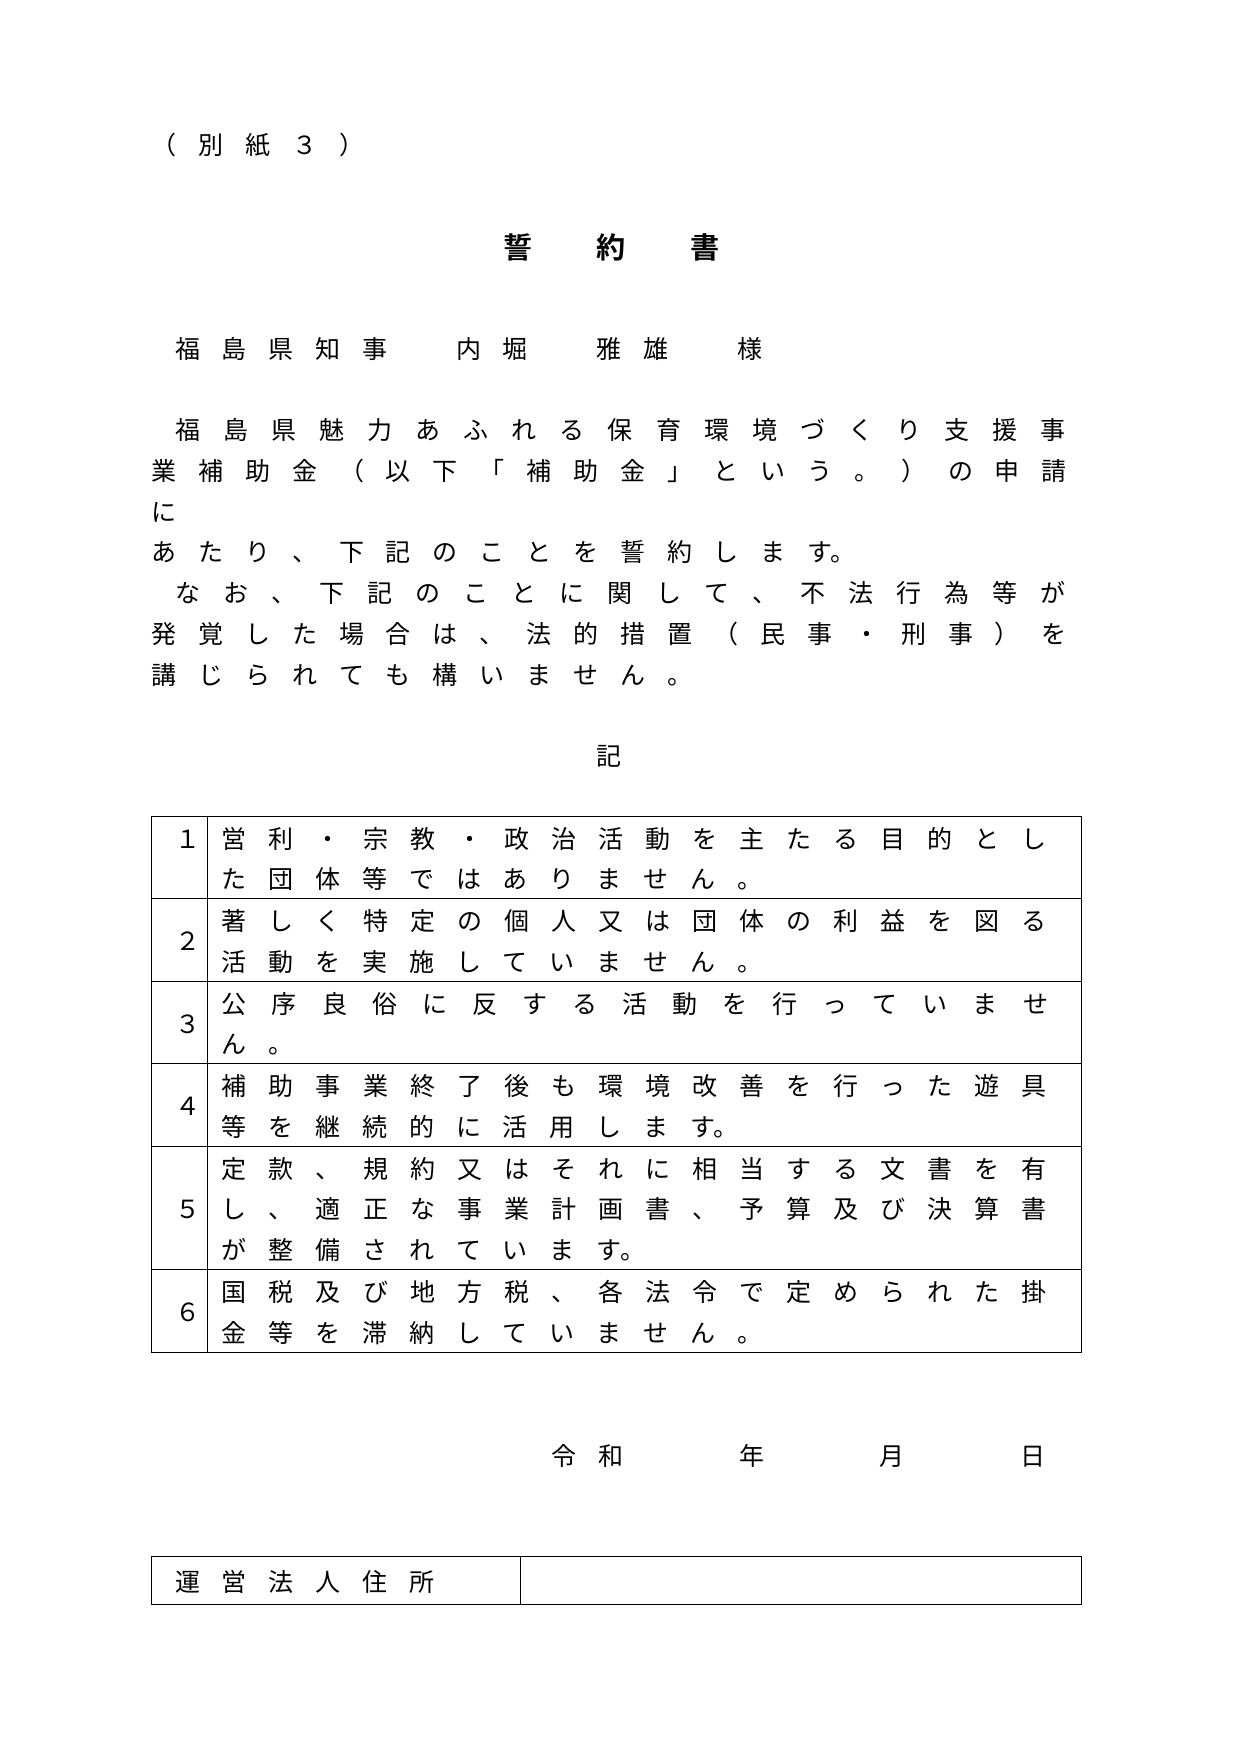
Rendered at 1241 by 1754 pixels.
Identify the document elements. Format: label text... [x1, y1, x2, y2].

table_cell ４ [152, 1064, 207, 1146]
table_cell 公序良俗に反する活動を行っていません。 [208, 982, 1081, 1063]
table_cell 著しく特定の個人又は団体の利益を図る活動を実施していません。 [208, 899, 1081, 981]
table_cell ３ [152, 982, 207, 1063]
table_header 運営法人住所 [152, 1557, 520, 1603]
text あたり、下記のことを誓約します。 [151, 531, 1089, 571]
text 福島県魅力あふれる保育環境づくり支援事業補助金（以下「補助金」という。）の申請に [151, 408, 1089, 531]
table_cell ２ [152, 899, 207, 981]
table_cell ５ [152, 1147, 207, 1269]
table_header 営利・宗教・政治活動を主たる目的とした団体等ではありません。 [208, 817, 1081, 898]
text 記 [151, 734, 1089, 775]
text 福島県知事 内堀 雅雄 様 [151, 327, 1089, 368]
table_cell 定款、規約又はそれに相当する文書を有し、適正な事業計画書、予算及び決算書が整備されています。 [208, 1147, 1081, 1269]
table_cell 国税及び地方税、各法令で定められた掛金等を滞納していません。 [208, 1270, 1081, 1352]
text なお、下記のことに関して、不法行為等が発覚した場合は、法的措置（民事・刑事）を [151, 571, 1089, 653]
text （別紙３） [151, 123, 1089, 164]
table_header [521, 1557, 1081, 1603]
table_header １ [152, 817, 207, 898]
table_cell ６ [152, 1270, 207, 1352]
text 令和 年 月 日 [151, 1434, 1067, 1475]
text 講じられても構いません。 [151, 653, 1089, 694]
text 誓 約 書 [151, 205, 1089, 286]
table_cell 補助事業終了後も環境改善を行った遊具等を継続的に活用します。 [208, 1064, 1081, 1146]
